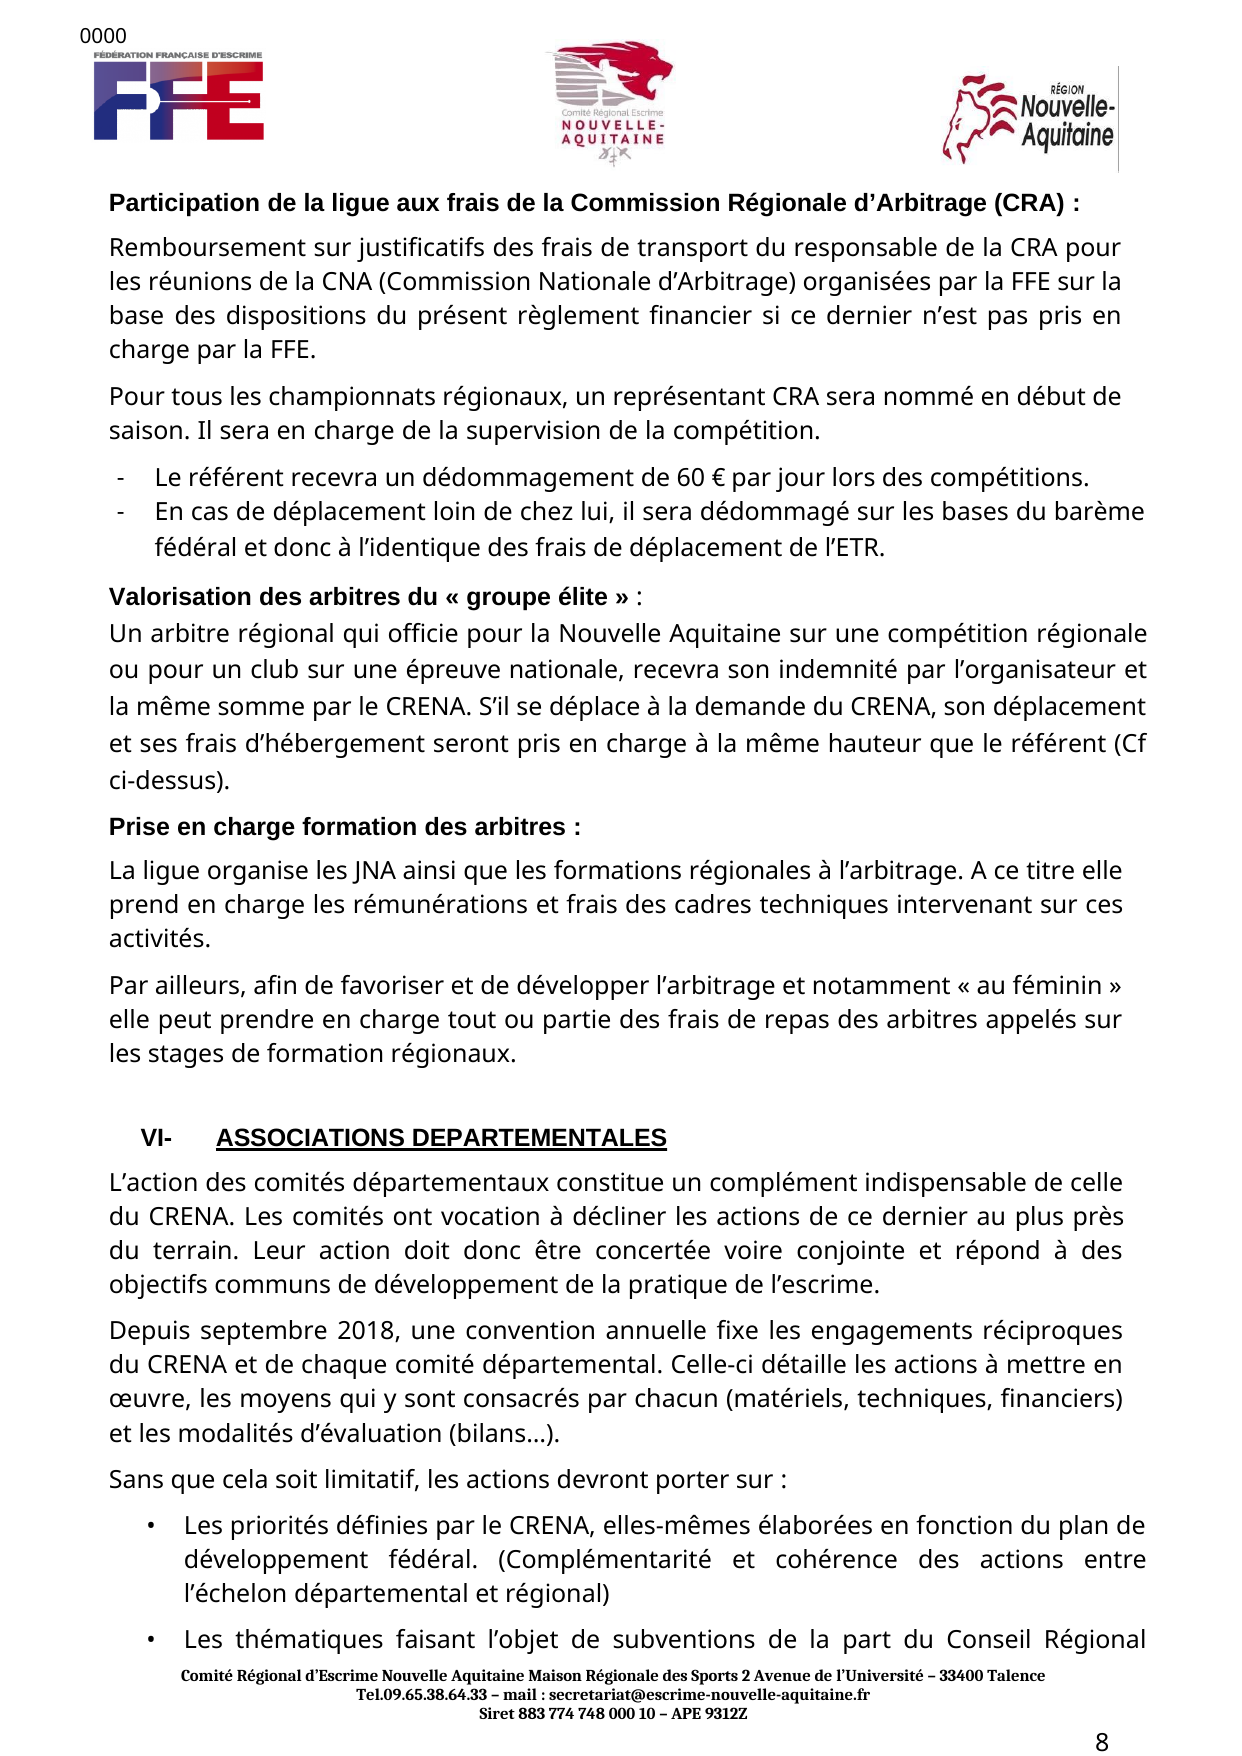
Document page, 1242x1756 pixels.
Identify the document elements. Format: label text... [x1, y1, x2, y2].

subtitle ASSOCIATIONS DEPARTEMENTALES [140, 1123, 1160, 1152]
picture [940, 66, 1119, 173]
text L’action des comités départementaux constitue un complément indispensable de celle du CRENA. Les comités ont vocation à décliner les actions de ce dernier au plus près du terrain. Leur action doit donc être concertée voire conjointe et répond à des objectifs communs de développement de la pratique de l’escrime. [109, 1164, 1124, 1301]
text Pour tous les championnats régionaux, un représentant CRA sera nommé en début de saison. Il sera en charge de la supervision de la compétition. [109, 378, 1123, 447]
list Les priorités définies par le CRENA, elles-mêmes élaborées en fonction du plan de développement fédéral. (Complémentarité et cohérence des actions entre l’échelon départemental et régional) [146, 1508, 1148, 1610]
list En cas de déplacement loin de chez lui, il sera dédommagé sur les bases du barème fédéral et donc à l’identique des frais de déplacement de l’ETR. [117, 494, 1147, 564]
subtitle Prise en charge formation des arbitres : [109, 812, 1160, 840]
text Un arbitre régional qui officie pour la Nouvelle Aquitaine sur une compétition régionale ou pour un club sur une épreuve nationale, recevra son indemnité par l’organisateur et la même somme par le CRENA. S’il se déplace à la demande du CRENA, son déplacement et ses frais d’hébergement seront pris en charge à la même hauteur que le référent (Cf ci-dessus). [109, 615, 1148, 796]
subtitle Valorisation des arbitres du « groupe élite » : [109, 579, 1160, 613]
text La ligue organise les JNA ainsi que les formations régionales à l’arbitrage. A ce titre elle prend en charge les rémunérations et frais des cadres techniques intervenant sur ces activités. [109, 853, 1123, 955]
list Le référent recevra un dédommagement de 60 € par jour lors des compétitions. [117, 459, 1160, 493]
text Par ailleurs, afin de favoriser et de développer l’arbitrage et notamment « au féminin » elle peut prendre en charge tout ou partie des frais de repas des arbitres appelés sur les stages de formation régionaux. [109, 967, 1123, 1070]
text Depuis septembre 2018, une convention annuelle fixe les engagements réciproques du CRENA et de chaque comité départemental. Celle-ci détaille les actions à mettre en œuvre, les moyens qui y sont consacrés par chacun (matériels, techniques, financiers) et les modalités d’évaluation (bilans…). [109, 1313, 1124, 1449]
picture [90, 48, 267, 143]
subtitle Participation de la ligue aux frais de la Commission Régionale d’Arbitrage (CRA) : [109, 188, 1160, 217]
text Sans que cela soit limitatif, les actions devront porter sur : [109, 1462, 1160, 1496]
text Remboursement sur justificatifs des frais de transport du responsable de la CRA pour les réunions de la CNA (Commission Nationale d’Arbitrage) organisées par la FFE sur la base des dispositions du présent règlement financier si ce dernier n’est pas pris en charge par la FFE. [109, 230, 1123, 366]
picture [544, 39, 676, 171]
